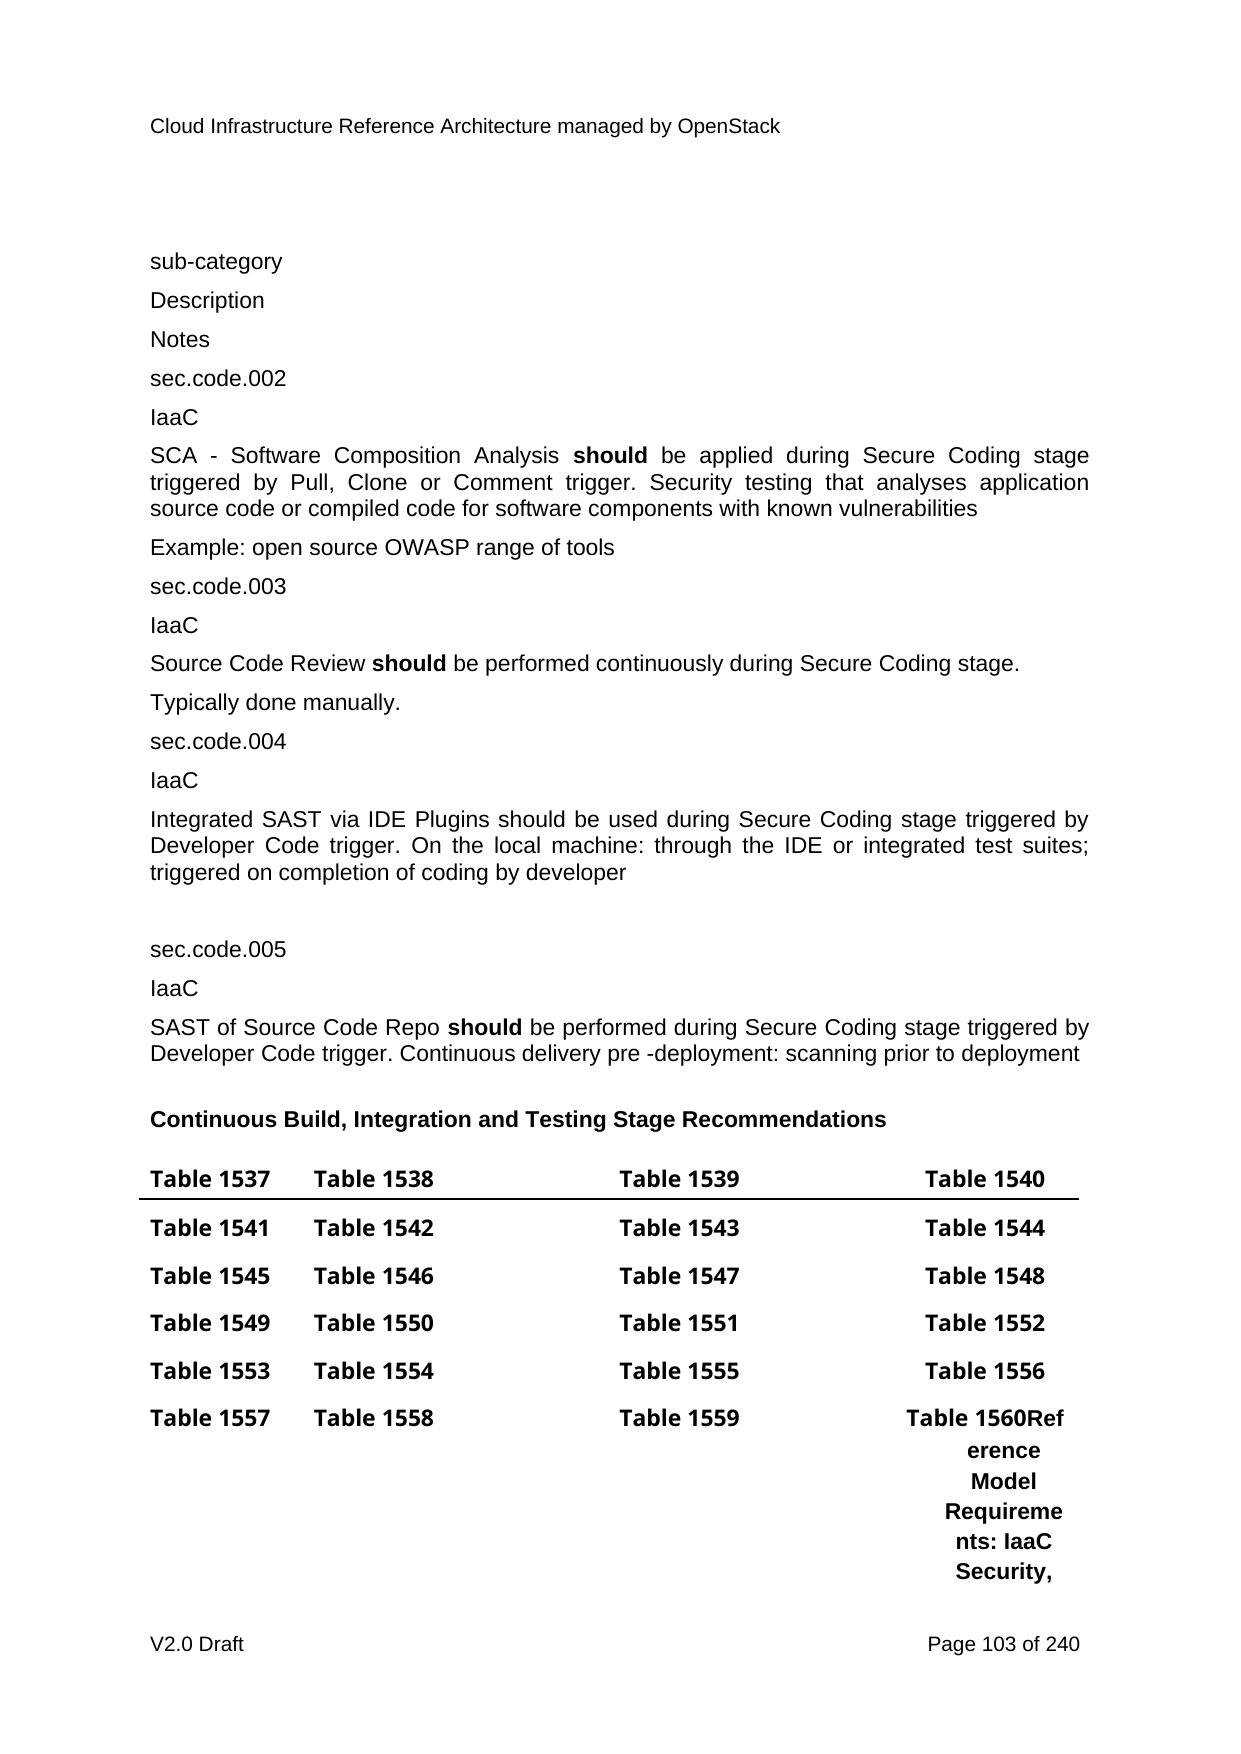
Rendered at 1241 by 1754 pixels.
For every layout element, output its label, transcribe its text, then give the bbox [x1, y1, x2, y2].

text Continuous Build, Integration and Testing Stage Recommendations [150, 1106, 1090, 1132]
text Reference Model Requirements: IaaC Security, Continuous Build, Integration and Testing Stage [479, 1163, 879, 1194]
text Reference Model Requirements: IaaC Security, Continuous Build, Integration and Testing Stage [479, 1259, 879, 1291]
text Reference Model Requirements: IaaC Security, Continuous Build, Integration and Testing Stage [479, 1212, 879, 1243]
text Reference Model Requirements: IaaC Security, Continuous Build, Integration and Testing Stage [479, 1307, 879, 1338]
text Reference Model Requirements: IaaC Security, Continuous Build, Integration and Testing Stage [479, 1402, 879, 1434]
text Reference Model Requirements: IaaC Security, Continuous Build, Integration and Testing Stage [479, 1355, 879, 1386]
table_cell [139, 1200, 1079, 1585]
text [902, 1402, 1068, 1585]
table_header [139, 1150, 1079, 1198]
